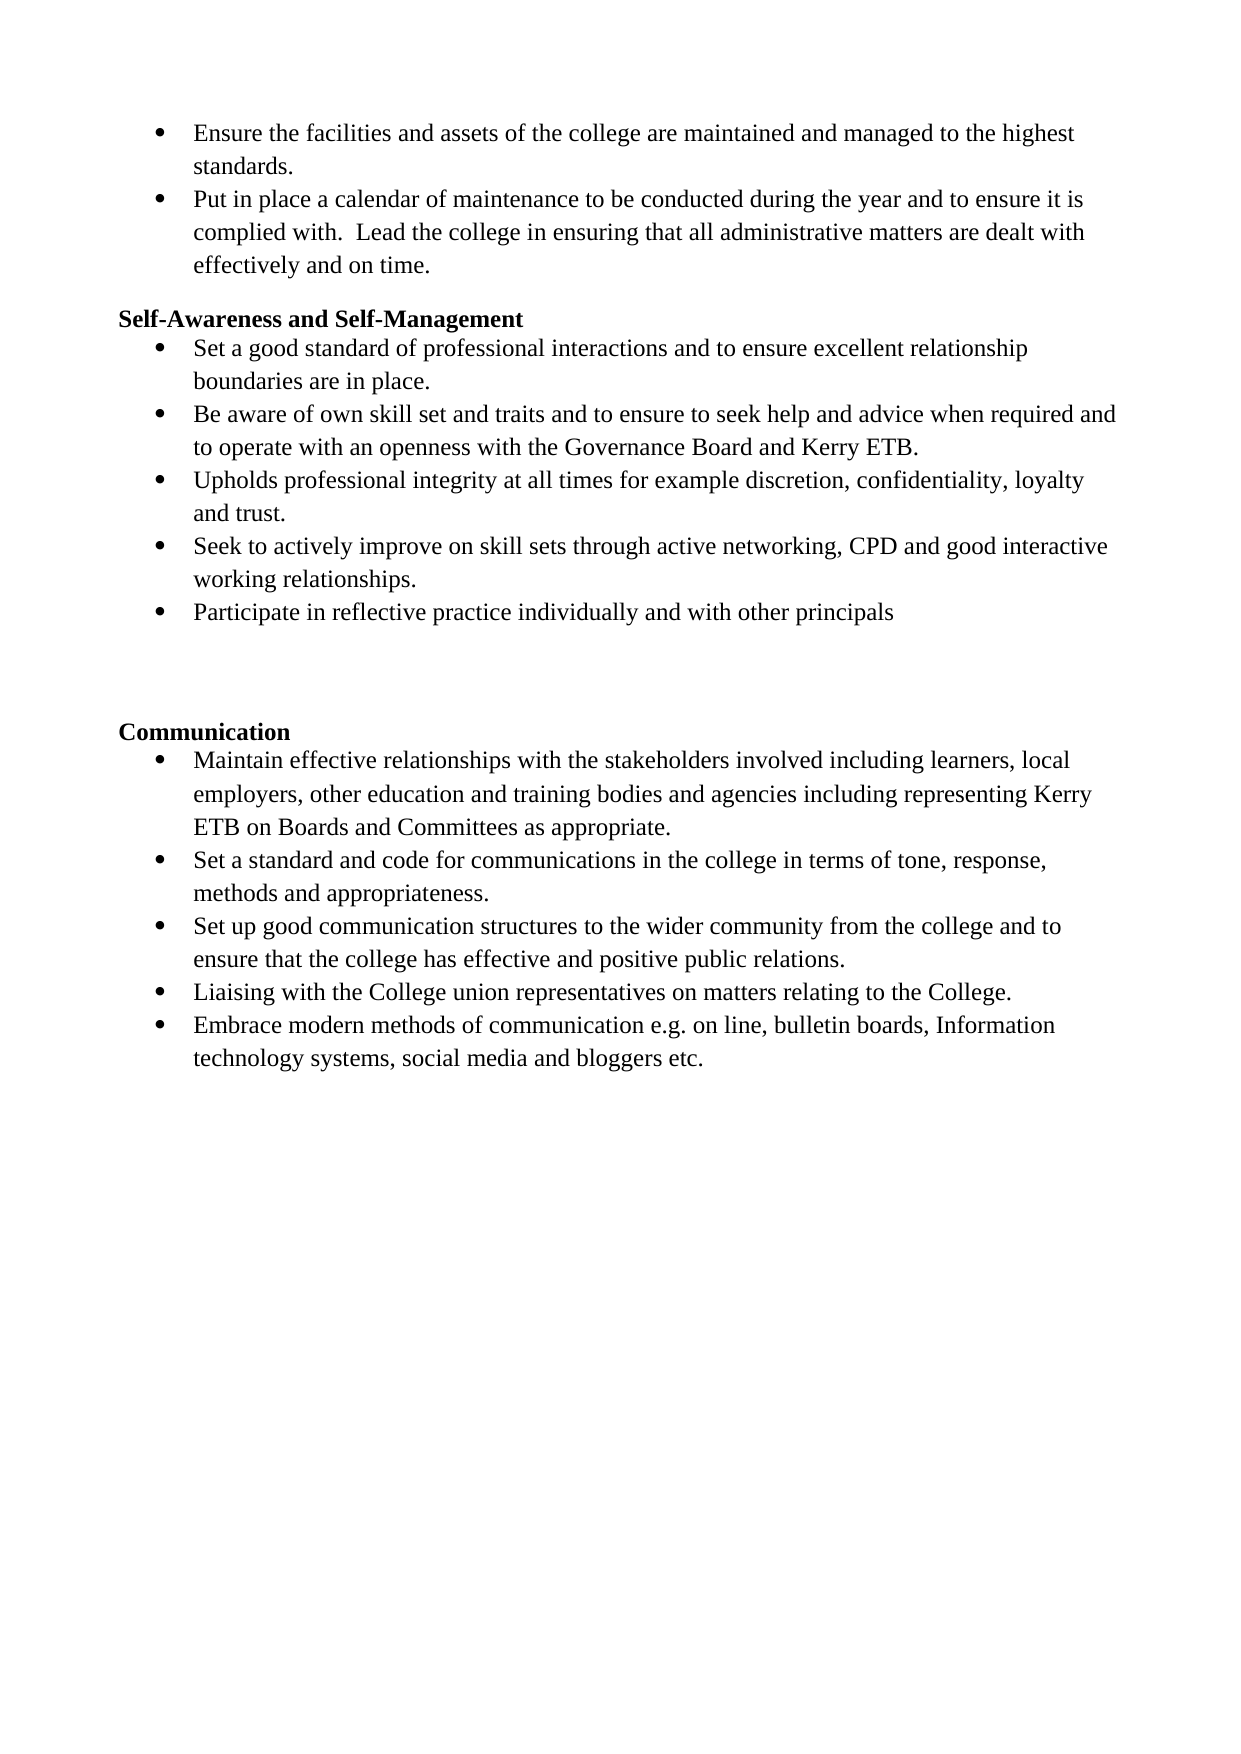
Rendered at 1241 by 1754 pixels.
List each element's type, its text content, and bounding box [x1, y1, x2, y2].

list Liaising with the College union representatives on matters relating to the College. [156, 977, 1122, 1006]
list Participate in reflective practice individually and with other principals [156, 597, 1122, 626]
list Maintain effective relationships with the stakeholders involved including learners, local employers, other education and training bodies and agencies including representing Kerry ETB on Boards and Committees as appropriate. [156, 746, 1122, 840]
list Seek to actively improve on skill sets through active networking, CPD and good interactive working relationships. [156, 531, 1122, 593]
text Self-Awareness and Self-Management [118, 304, 1122, 333]
list Be aware of own skill set and traits and to ensure to seek help and advice when required and to operate with an openness with the Governance Board and Kerry ETB. [156, 399, 1122, 461]
list Put in place a calendar of maintenance to be conducted during the year and to ensure it is complied with. Lead the college in ensuring that all administrative matters are dealt with effectively and on time. [156, 184, 1122, 279]
list Embrace modern methods of communication e.g. on line, bulletin boards, Information technology systems, social media and bloggers etc. [156, 1010, 1122, 1072]
list Upholds professional integrity at all times for example discretion, confidentiality, loyalty and trust. [156, 465, 1122, 527]
text Communication [118, 717, 1122, 746]
list Set up good communication structures to the wider community from the college and to ensure that the college has effective and positive public relations. [156, 911, 1122, 972]
list Ensure the facilities and assets of the college are maintained and managed to the highest standards. [156, 118, 1122, 180]
list Set a standard and code for communications in the college in terms of tone, response, methods and appropriateness. [156, 845, 1122, 906]
list Set a good standard of professional interactions and to ensure excellent relationship boundaries are in place. [156, 333, 1122, 394]
